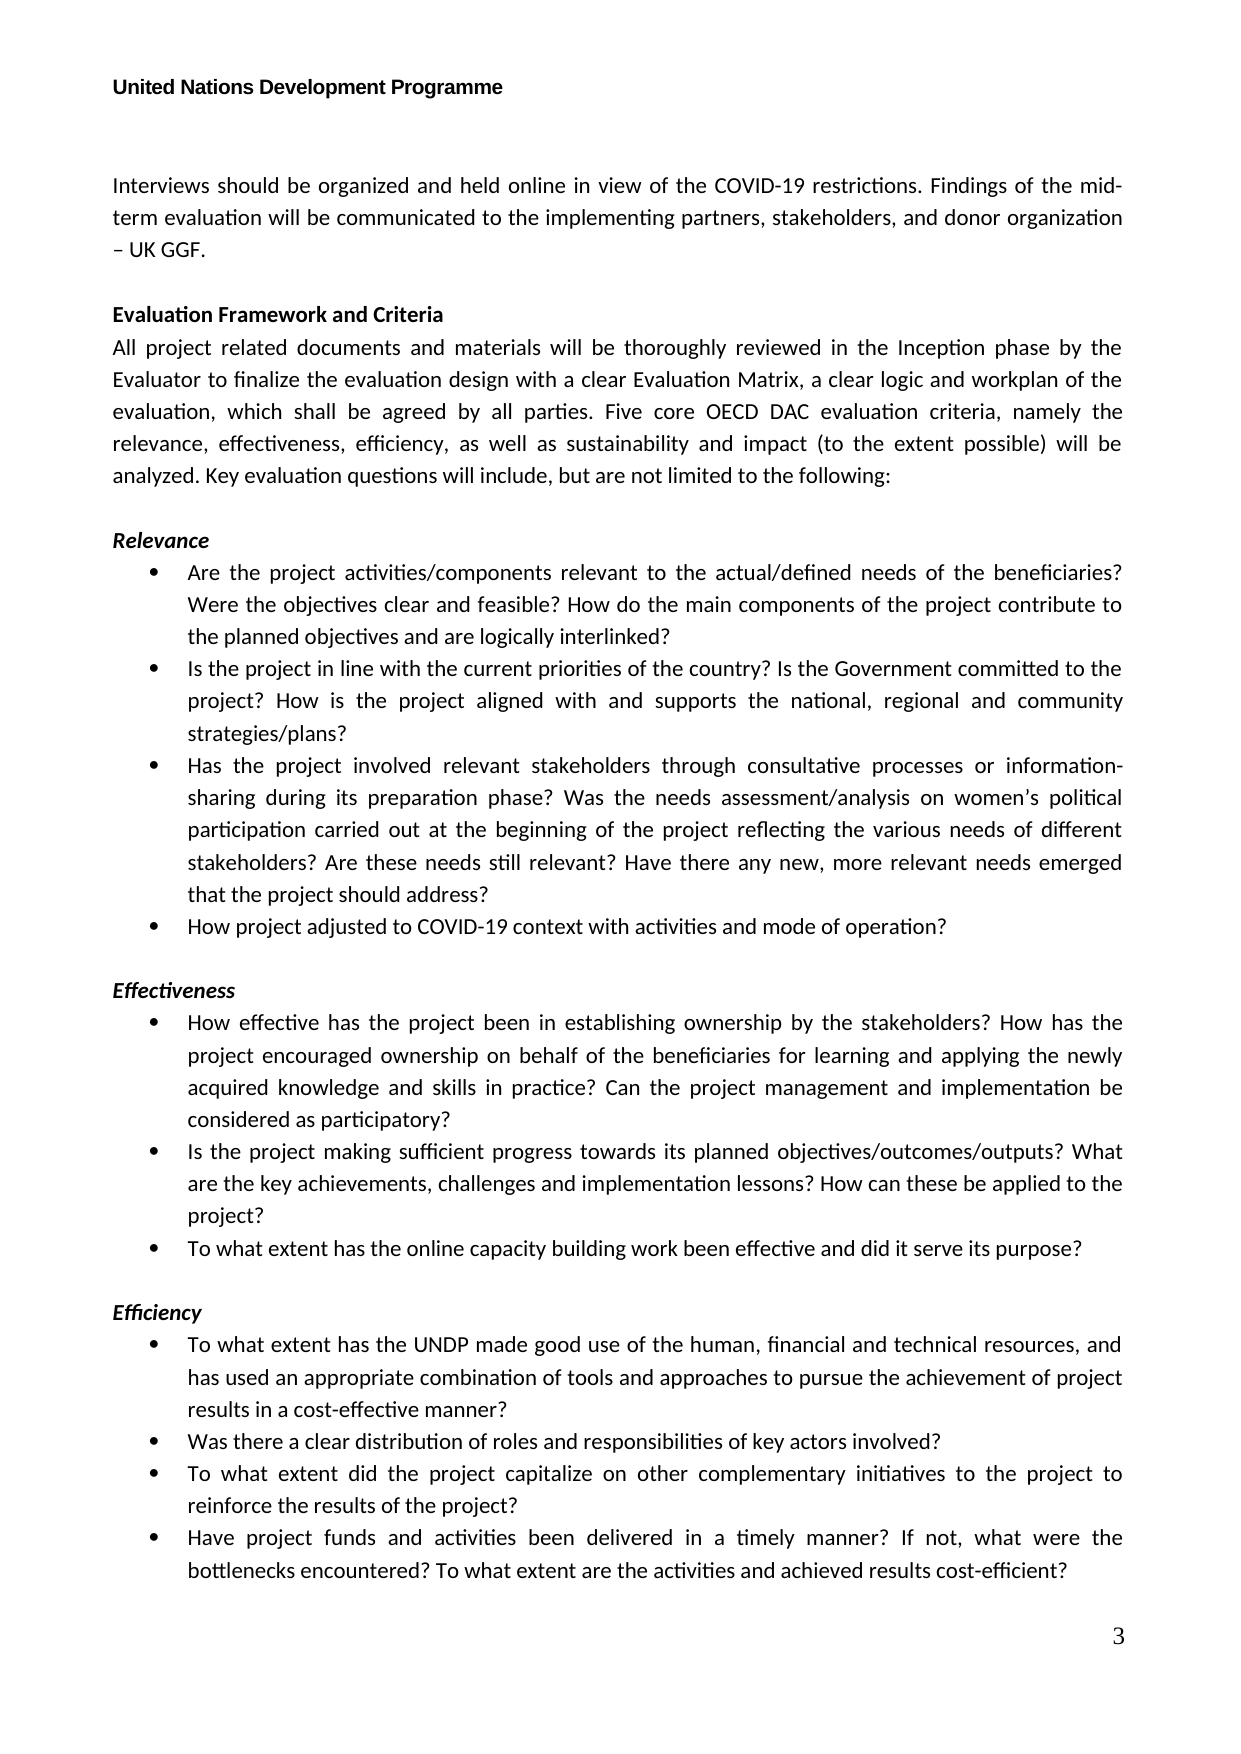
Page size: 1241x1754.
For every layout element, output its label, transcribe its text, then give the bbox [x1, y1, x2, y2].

list How project adjusted to COVID-19 context with activities and mode of operation? [150, 912, 1125, 940]
text Relevance [112, 526, 1125, 554]
list Have project funds and activities been delivered in a timely manner? If not, what were the bottlenecks encountered? To what extent are the activities and achieved results cost-efficient? [150, 1523, 1125, 1584]
list To what extent has the online capacity building work been effective and did it serve its purpose? [150, 1234, 1125, 1262]
list To what extent has the UNDP made good use of the human, financial and technical resources, and has used an appropriate combination of tools and approaches to pursue the achievement of project results in a cost-effective manner? [150, 1330, 1125, 1423]
text All project related documents and materials will be thoroughly reviewed in the Inception phase by the Evaluator to finalize the evaluation design with a clear Evaluation Matrix, a clear logic and workplan of the evaluation, which shall be agreed by all parties. Five core OECD DAC evaluation criteria, namely the relevance, effectiveness, efficiency, as well as sustainability and impact (to the extent possible) will be analyzed. Key evaluation questions will include, but are not limited to the following: [112, 333, 1125, 489]
text Efficiency [112, 1298, 1125, 1326]
list Has the project involved relevant stakeholders through consultative processes or information-sharing during its preparation phase? Was the needs assessment/analysis on women’s political participation carried out at the beginning of the project reflecting the various needs of different stakeholders? Are these needs still relevant? Have there any new, more relevant needs emerged that the project should address? [150, 751, 1125, 908]
text Effectiveness [112, 976, 1125, 1004]
text Evaluation Framework and Criteria [112, 300, 1125, 328]
list To what extent did the project capitalize on other complementary initiatives to the project to reinforce the results of the project? [150, 1459, 1125, 1519]
list Was there a clear distribution of roles and responsibilities of key actors involved? [150, 1427, 1125, 1455]
list How effective has the project been in establishing ownership by the stakeholders? How has the project encouraged ownership on behalf of the beneficiaries for learning and applying the newly acquired knowledge and skills in practice? Can the project management and implementation be considered as participatory? [150, 1008, 1125, 1133]
list Is the project in line with the current priorities of the country? Is the Government committed to the project? How is the project aligned with and supports the national, regional and community strategies/plans? [150, 654, 1125, 747]
list Are the project activities/components relevant to the actual/defined needs of the beneficiaries? Were the objectives clear and feasible? How do the main components of the project contribute to the planned objectives and are logically interlinked? [150, 558, 1125, 650]
list Is the project making sufficient progress towards its planned objectives/outcomes/outputs? What are the key achievements, challenges and implementation lessons? How can these be applied to the project? [150, 1137, 1125, 1230]
text Interviews should be organized and held online in view of the COVID-19 restrictions. Findings of the mid-term evaluation will be communicated to the implementing partners, stakeholders, and donor organization – UK GGF. [112, 171, 1125, 263]
